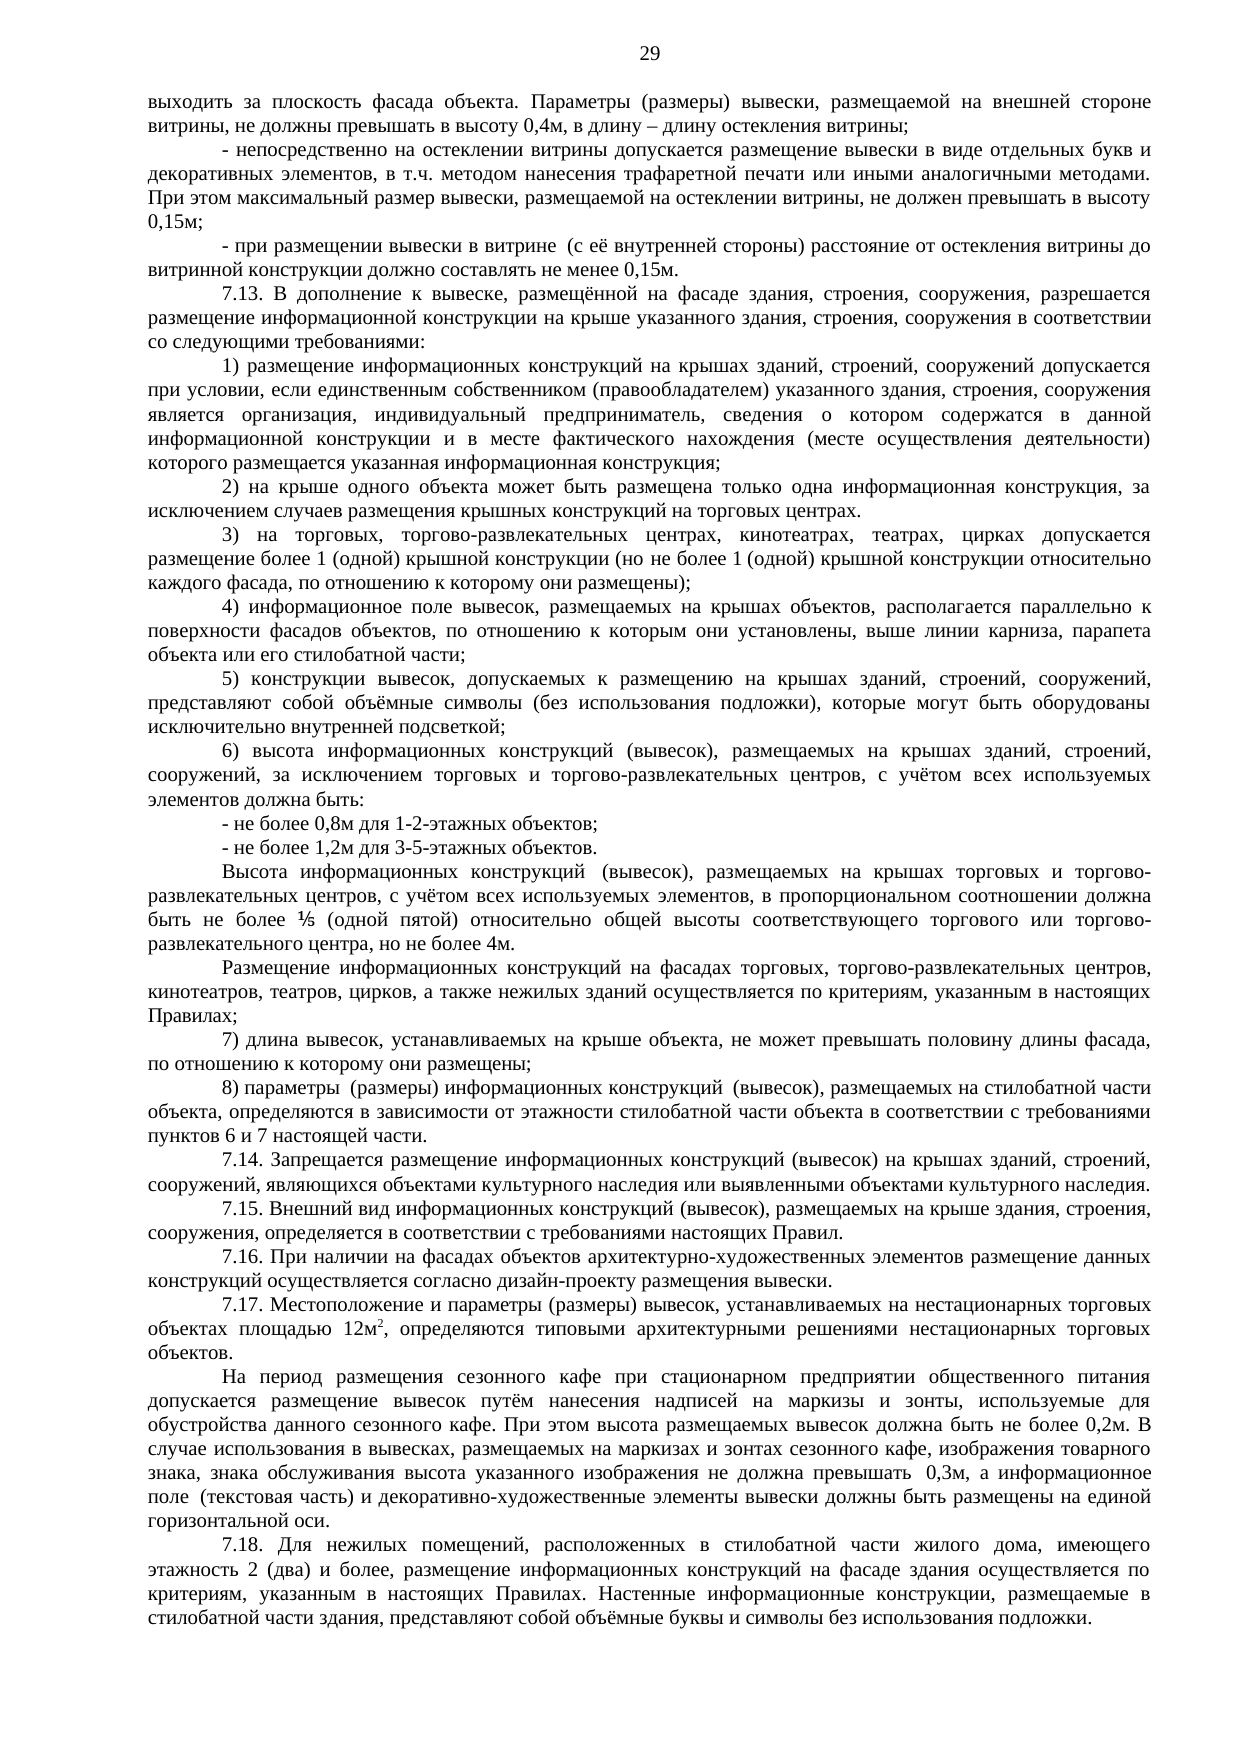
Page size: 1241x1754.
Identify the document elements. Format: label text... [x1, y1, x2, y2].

text 7.14. Запрещается размещение информационных конструкций (вывесок) на крышах зданий, строений, сооружений, являющихся объектами культурного наследия или выявленными объектами культурного наследия. [148, 1147, 1152, 1196]
text 7.18. Для нежилых помещений, расположенных в стилобатной части жилого дома, имеющего этажность 2 (два) и более, размещение информационных конструкций на фасаде здания осуществляется по критериям, указанным в настоящих Правилах. Настенные информационные конструкции, размещаемые в стилобатной части здания, представляют собой объёмные буквы и символы без использования подложки. [148, 1532, 1152, 1629]
text 7.15. Внешний вид информационных конструкций (вывесок), размещаемых на крыше здания, строения, сооружения, определяется в соответствии с требованиями настоящих Правил. [148, 1196, 1152, 1244]
text 7.17. Местоположение и параметры (размеры) вывесок, устанавливаемых на нестационарных торговых объектах площадью 12м2, определяются типовыми архитектурными решениями нестационарных торговых объектов. [148, 1292, 1152, 1364]
text - не более 1,2м для 3-5-этажных объектов. [148, 834, 1152, 859]
text - при размещении вывески в витрине (с её внутренней стороны) расстояние от остекления витрины до витринной конструкции должно составлять не менее 0,15м. [148, 233, 1152, 281]
text На период размещения сезонного кафе при стационарном предприятии общественного питания допускается размещение вывесок путём нанесения надписей на маркизы и зонты, используемые для обустройства данного сезонного кафе. При этом высота размещаемых вывесок должна быть не более 0,2м. В случае использования в вывесках, размещаемых на маркизах и зонтах сезонного кафе, изображения товарного знака, знака обслуживания высота указанного изображения не должна превышать 0,3м, а информационное поле (текстовая часть) и декоративно-художественные элементы вывески должны быть размещены на единой горизонтальной оси. [148, 1364, 1152, 1532]
text 8) параметры (размеры) информационных конструкций (вывесок), размещаемых на стилобатной части объекта, определяются в зависимости от этажности стилобатной части объекта в соответствии с требованиями пунктов 6 и 7 настоящей части. [148, 1075, 1152, 1147]
text Высота информационных конструкций (вывесок), размещаемых на крышах торговых и торгово-развлекательных центров, с учётом всех используемых элементов, в пропорциональном соотношении должна быть не более ⅕ (одной пятой) относительно общей высоты соответствующего торгового или торгово-развлекательного центра, но не более 4м. [148, 859, 1152, 955]
text 7) длина вывесок, устанавливаемых на крыше объекта, не может превышать половину длины фасада, по отношению к которому они размещены; [148, 1027, 1152, 1075]
text 2) на крыше одного объекта может быть размещена только одна информационная конструкция, за исключением случаев размещения крышных конструкций на торговых центрах. [148, 474, 1152, 522]
text 5) конструкции вывесок, допускаемых к размещению на крышах зданий, строений, сооружений, представляют собой объёмные символы (без использования подложки), которые могут быть оборудованы исключительно внутренней подсветкой; [148, 666, 1152, 738]
text 7.13. В дополнение к вывеске, размещённой на фасаде здания, строения, сооружения, разрешается размещение информационной конструкции на крыше указанного здания, строения, сооружения в соответствии со следующими требованиями: [148, 281, 1152, 353]
text 7.16. При наличии на фасадах объектов архитектурно-художественных элементов размещение данных конструкций осуществляется согласно дизайн-проекту размещения вывески. [148, 1244, 1152, 1292]
text 1) размещение информационных конструкций на крышах зданий, строений, сооружений допускается при условии, если единственным собственником (правообладателем) указанного здания, строения, сооружения является организация, индивидуальный предприниматель, сведения о котором содержатся в данной информационной конструкции и в месте фактического нахождения (месте осуществления деятельности) которого размещается указанная информационная конструкция; [148, 353, 1152, 474]
text - не более 0,8м для 1-2-этажных объектов; [148, 811, 1152, 834]
text - непосредственно на остеклении витрины допускается размещение вывески в виде отдельных букв и декоративных элементов, в т.ч. методом нанесения трафаретной печати или иными аналогичными методами. При этом максимальный размер вывески, размещаемой на остеклении витрины, не должен превышать в высоту 0,15м; [148, 137, 1152, 233]
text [148, 89, 1152, 137]
text 4) информационное поле вывесок, размещаемых на крышах объектов, располагается параллельно к поверхности фасадов объектов, по отношению к которым они установлены, выше линии карниза, парапета объекта или его стилобатной части; [148, 594, 1152, 666]
text Размещение информационных конструкций на фасадах торговых, торгово-развлекательных центров, кинотеатров, театров, цирков, а также нежилых зданий осуществляется по критериям, указанным в настоящих Правилах; [148, 955, 1152, 1027]
text 6) высота информационных конструкций (вывесок), размещаемых на крышах зданий, строений, сооружений, за исключением торговых и торгово-развлекательных центров, с учётом всех используемых элементов должна быть: [148, 738, 1152, 811]
text 3) на торговых, торгово-развлекательных центрах, кинотеатрах, театрах, цирках допускается размещение более 1 (одной) крышной конструкции (но не более 1 (одной) крышной конструкции относительно каждого фасада, по отношению к которому они размещены); [148, 522, 1152, 594]
